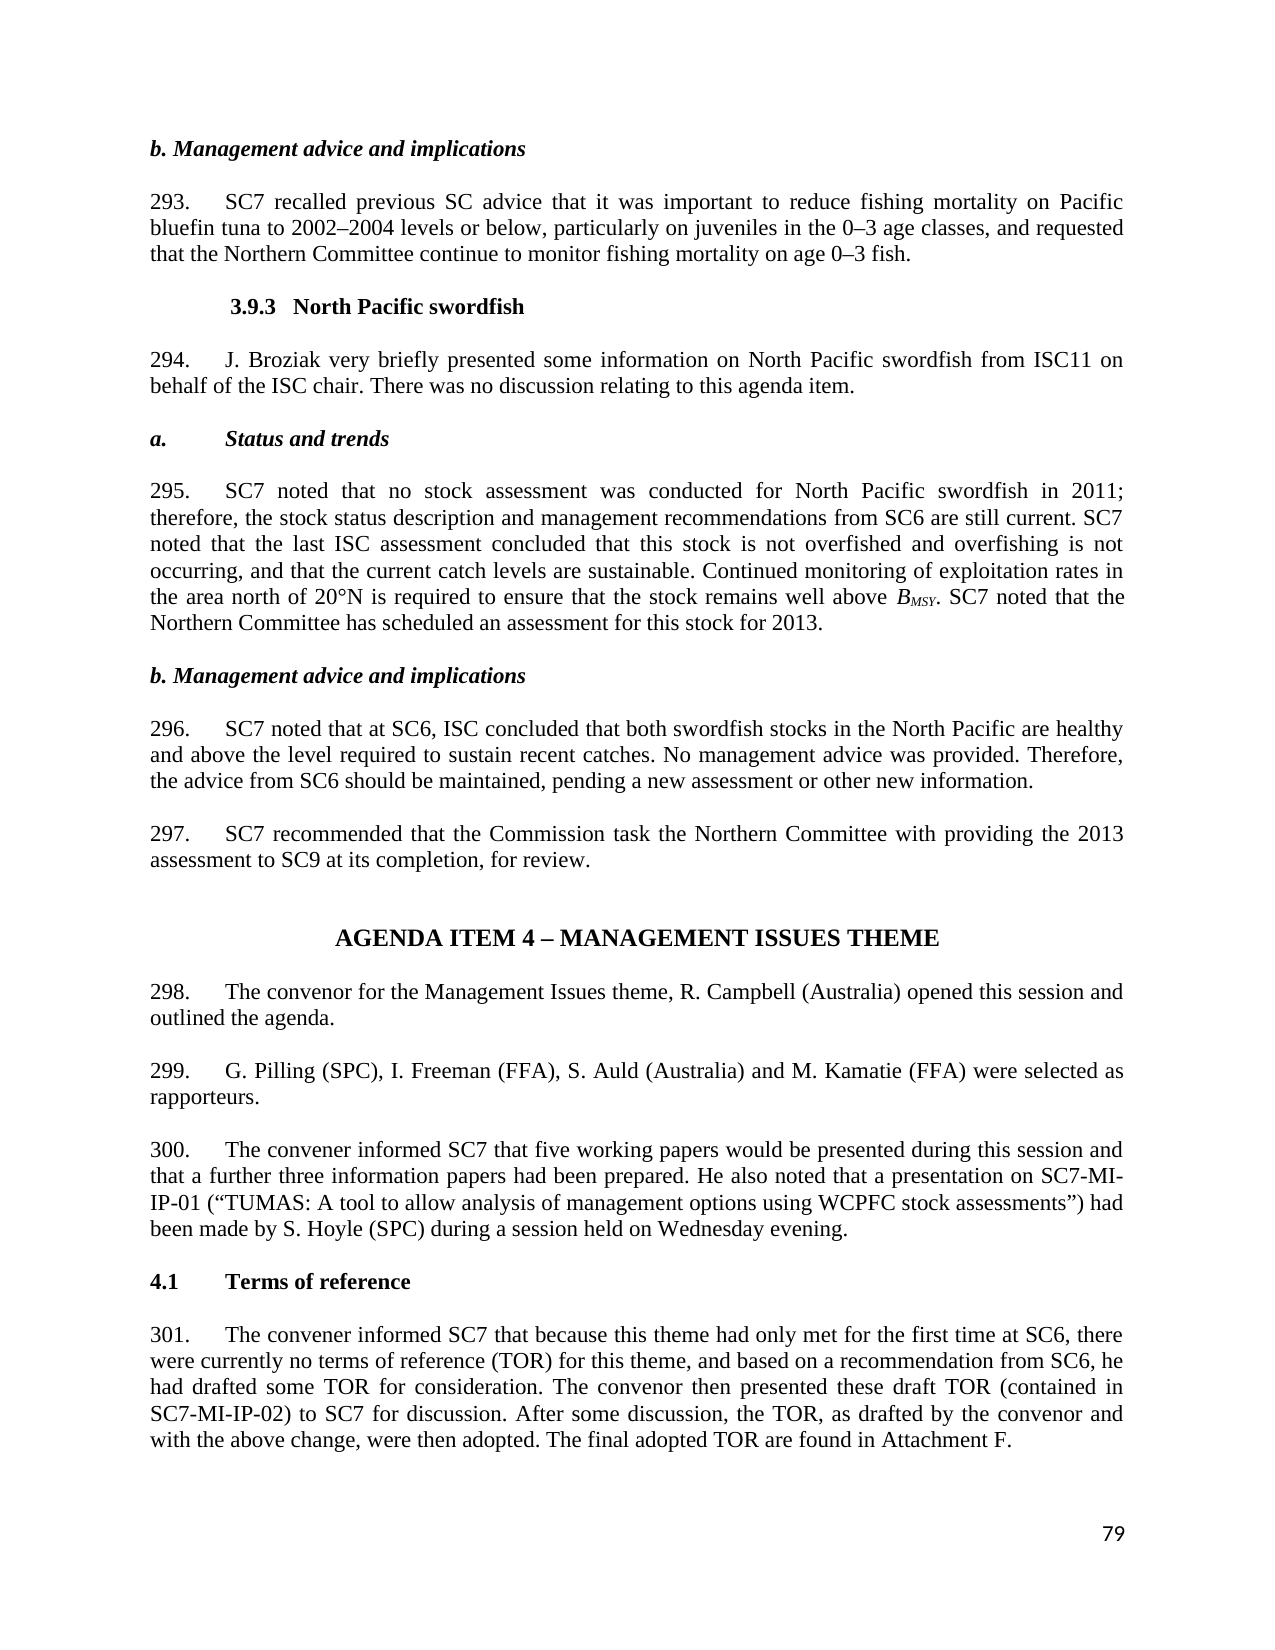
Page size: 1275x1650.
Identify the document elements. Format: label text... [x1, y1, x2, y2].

list The convener informed SC7 that five working papers would be presented during this session and that a further three information papers had been prepared. He also noted that a presentation on SC7-MI-IP-01 (“TUMAS: A tool to allow analysis of management options using WCPFC stock assessments”) had been made by S. Hoyle (SPC) during a session held on Wednesday evening. [150, 1136, 1125, 1242]
list SC7 recalled previous SC advice that it was important to reduce fishing mortality on Pacific bluefin tuna to 2002–2004 levels or below, particularly on juveniles in the 0–3 age classes, and requested that the Northern Committee continue to monitor fishing mortality on age 0–3 fish. [150, 188, 1125, 267]
list SC7 noted that at SC6, ISC concluded that both swordfish stocks in the North Pacific are healthy and above the level required to sustain recent catches. No management advice was provided. Therefore, the advice from SC6 should be maintained, pending a new assessment or other new information. [150, 715, 1125, 794]
text b. Management advice and implications [150, 135, 1125, 161]
list SC7 noted that no stock assessment was conducted for North Pacific swordfish in 2011; therefore, the stock status description and management recommendations from SC6 are still current. SC7 noted that the last ISC assessment concluded that this stock is not overfished and overfishing is not occurring, and that the current catch levels are sustainable. Continued monitoring of exploitation rates in the area north of 20°N is required to ensure that the stock remains well above BMSY. SC7 noted that the Northern Committee has scheduled an assessment for this stock for 2013. [150, 478, 1125, 636]
text b. Management advice and implications [150, 662, 1125, 688]
list The convenor for the Management Issues theme, R. Campbell (Australia) opened this session and outlined the agenda. [150, 978, 1125, 1031]
list SC7 recommended that the Commission task the Northern Committee with providing the 2013 assessment to SC9 at its completion, for review. [150, 820, 1125, 873]
list The convener informed SC7 that because this theme had only met for the first time at SC6, there were currently no terms of reference (TOR) for this theme, and based on a recommendation from SC6, he had drafted some TOR for consideration. The convenor then presented these draft TOR (contained in SC7-MI-IP-02) to SC7 for discussion. After some discussion, the TOR, as drafted by the convenor and with the above change, were then adopted. The final adopted TOR are found in Attachment F. [150, 1321, 1125, 1452]
list Status and trends [150, 425, 1125, 451]
text 3.9.3 North Pacific swordfish [150, 293, 1125, 319]
text 4.1 Terms of reference [150, 1268, 1125, 1294]
list G. Pilling (SPC), I. Freeman (FFA), S. Auld (Australia) and M. Kamatie (FFA) were selected as rapporteurs. [150, 1057, 1125, 1110]
subtitle AGENDA ITEM 4 – MANAGEMENT ISSUES THEME [150, 923, 1125, 952]
list J. Broziak very briefly presented some information on North Pacific swordfish from ISC11 on behalf of the ISC chair. There was no discussion relating to this agenda item. [150, 346, 1125, 398]
